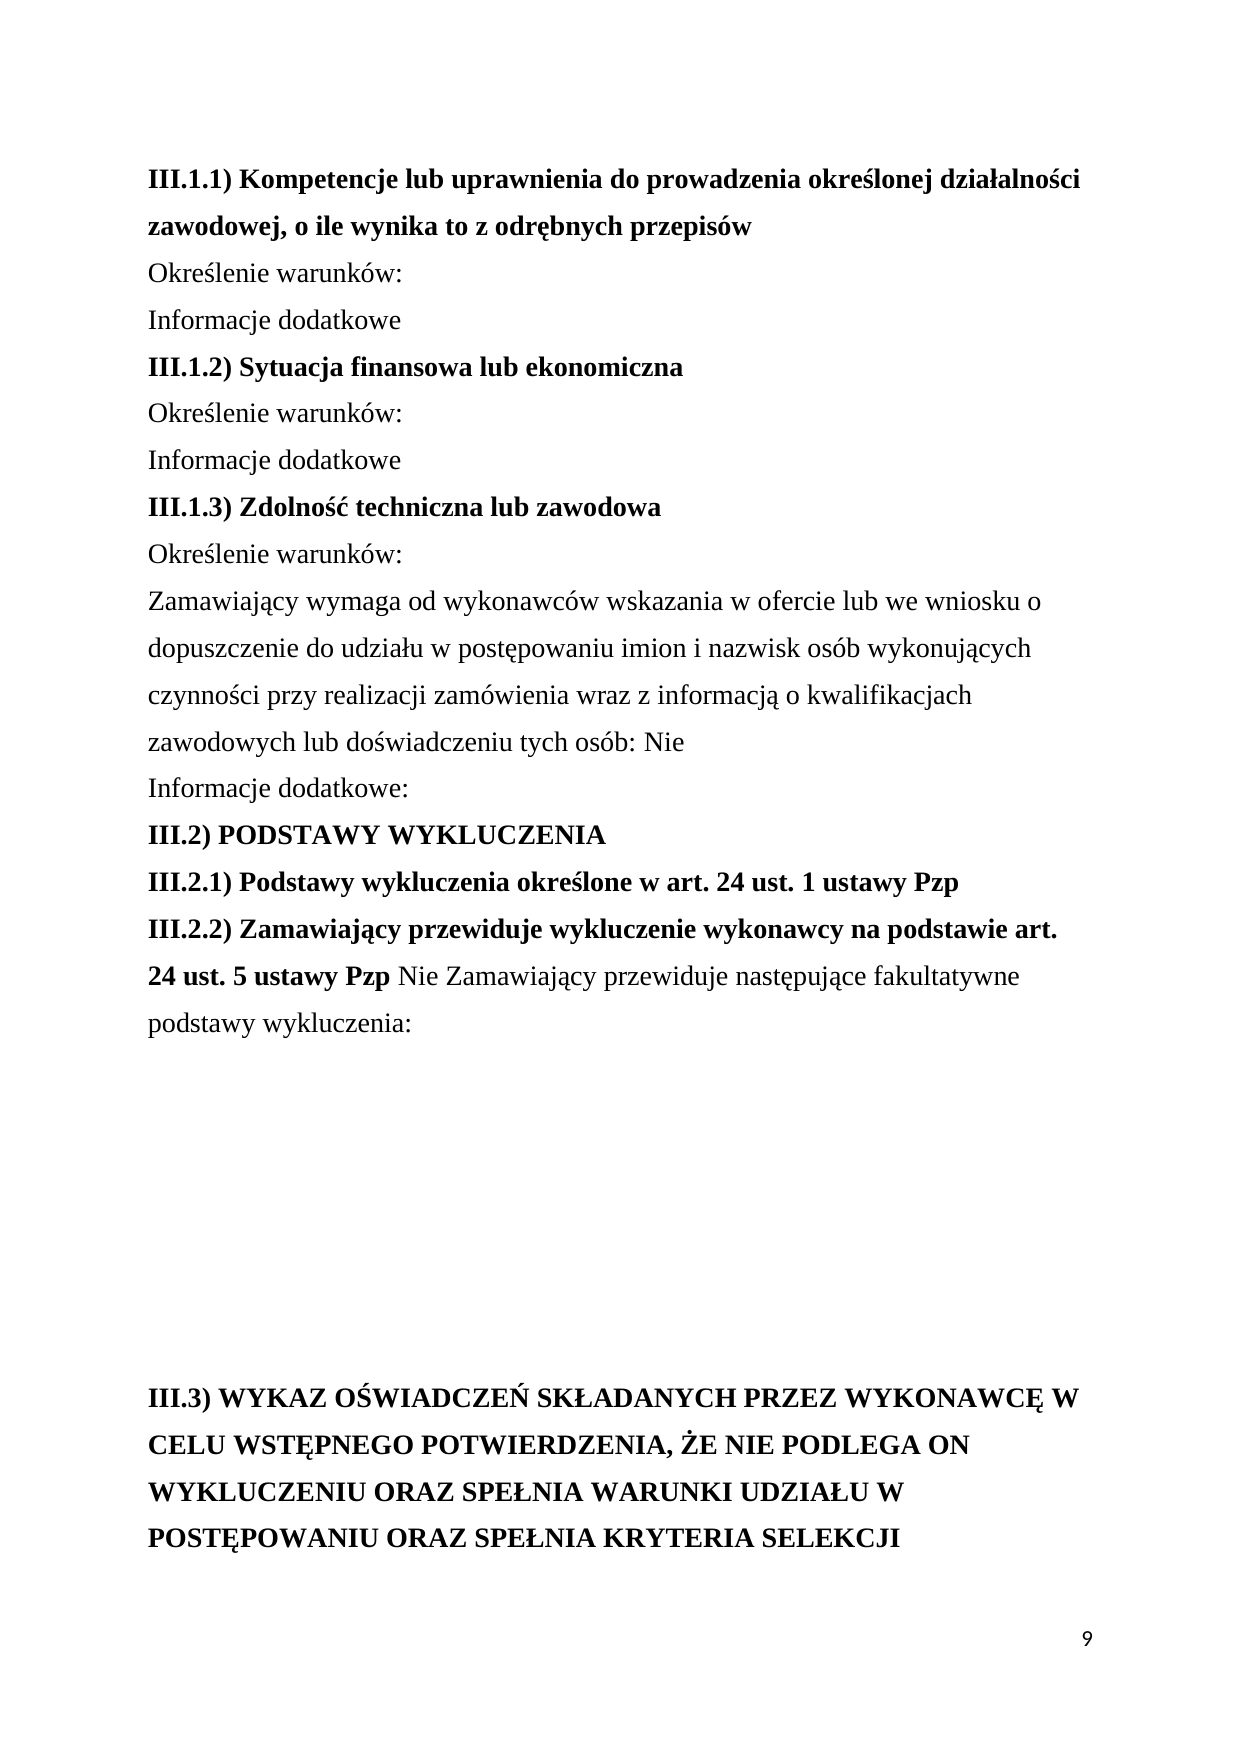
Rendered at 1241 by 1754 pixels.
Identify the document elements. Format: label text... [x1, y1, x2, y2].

text III.3) WYKAZ OŚWIADCZEŃ SKŁADANYCH PRZEZ WYKONAWCĘ W CELU WSTĘPNEGO POTWIERDZENIA, ŻE NIE PODLEGA ON WYKLUCZENIU ORAZ SPEŁNIA WARUNKI UDZIAŁU W POSTĘPOWANIU ORAZ SPEŁNIA KRYTERIA SELEKCJI [148, 1366, 1093, 1554]
text III.1.1) Kompetencje lub uprawnienia do prowadzenia określonej działalności zawodowej, o ile wynika to z odrębnych przepisów Określenie warunków: Informacje dodatkowe III.1.2) Sytuacja finansowa lub ekonomiczna Określenie warunków: Informacje dodatkowe III.1.3) Zdolność techniczna lub zawodowa Określenie warunków: Zamawiający wymaga od wykonawców wskazania w ofercie lub we wniosku o dopuszczenie do udziału w postępowaniu imion i nazwisk osób wykonujących czynności przy realizacji zamówienia wraz z informacją o kwalifikacjach zawodowych lub doświadczeniu tych osób: Nie Informacje dodatkowe: [148, 148, 1093, 804]
text III.2.1) Podstawy wykluczenia określone w art. 24 ust. 1 ustawy Pzp III.2.2) Zamawiający przewiduje wykluczenie wykonawcy na podstawie art. 24 ust. 5 ustawy Pzp Nie Zamawiający przewiduje następujące fakultatywne podstawy wykluczenia: [148, 851, 1093, 1366]
text III.2) PODSTAWY WYKLUCZENIA [148, 804, 1093, 851]
